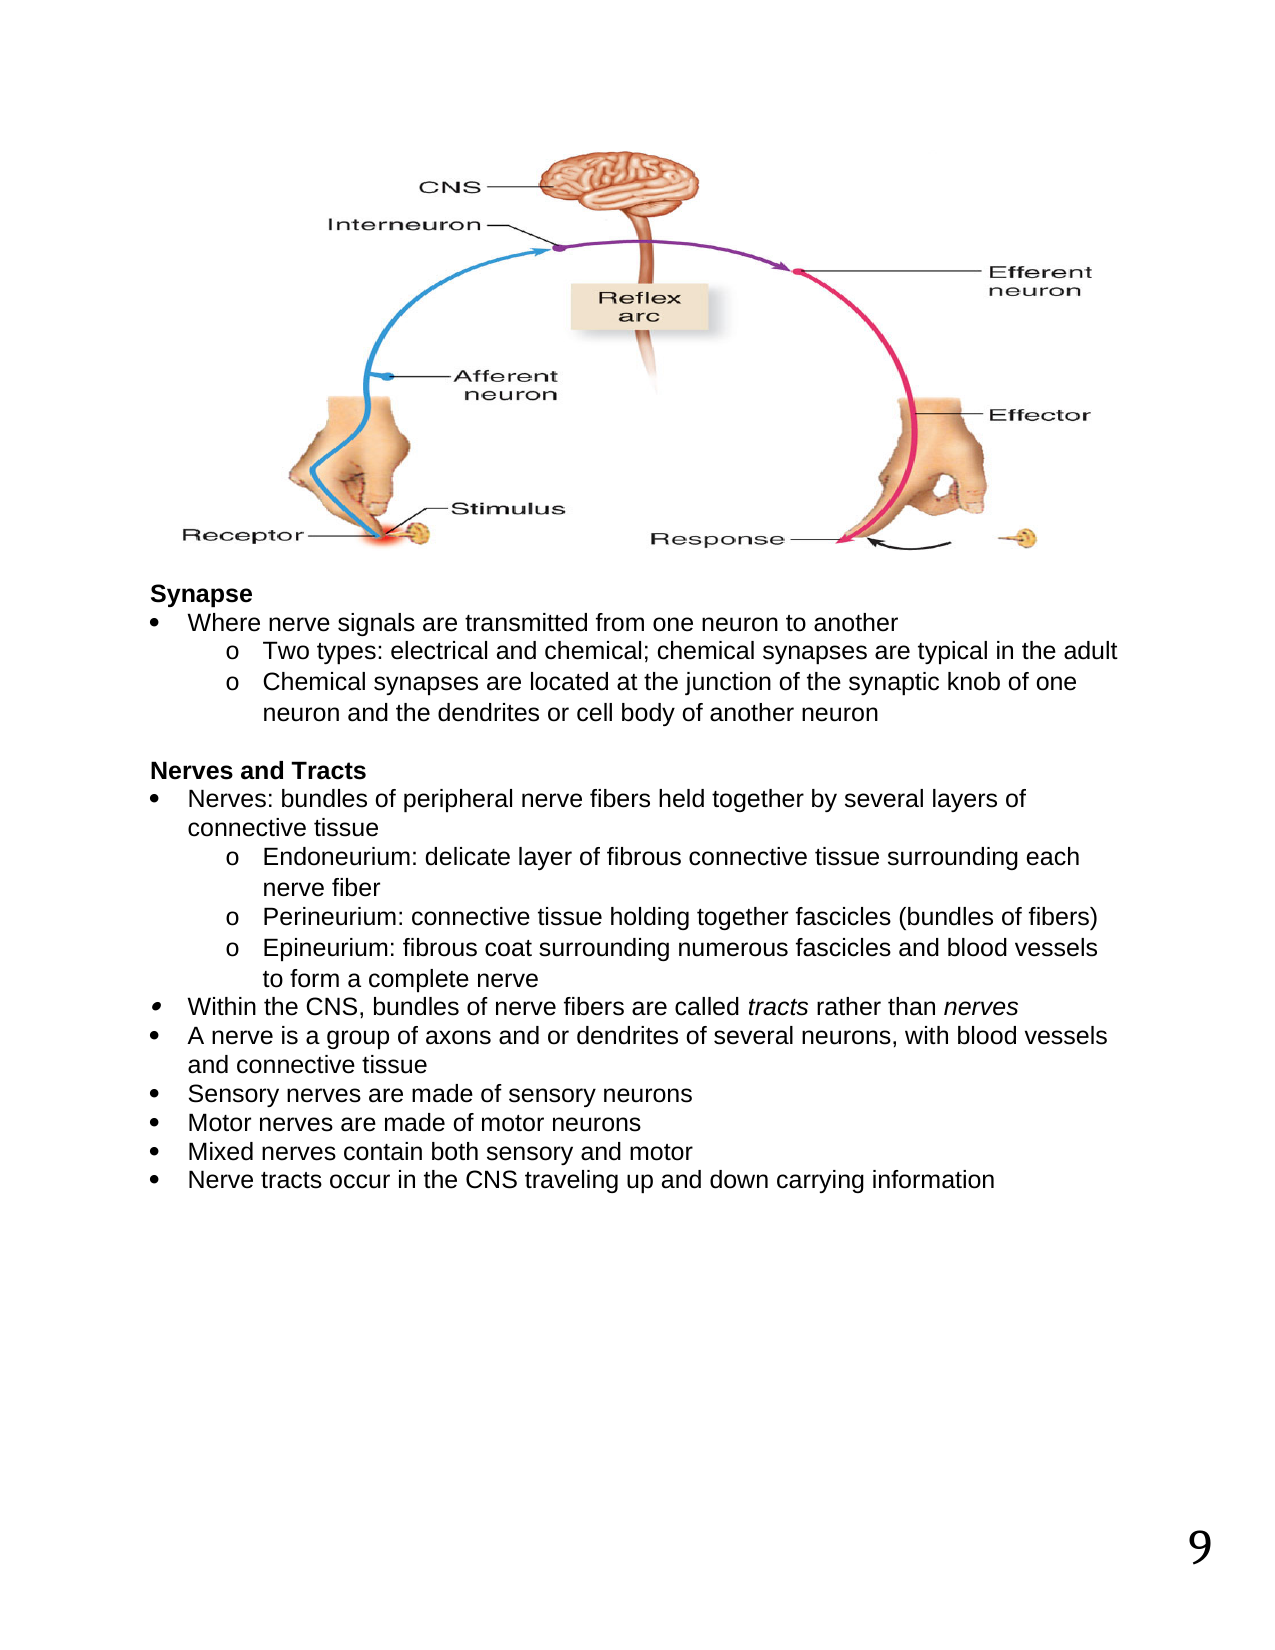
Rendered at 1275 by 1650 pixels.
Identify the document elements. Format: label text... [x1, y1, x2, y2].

list Where nerve signals are transmitted from one neuron to another [150, 607, 1125, 636]
list Mixed nerves contain both sensory and motor [150, 1137, 1125, 1165]
list Perineurium: connective tissue holding together fascicles (bundles of fibers) [225, 902, 1125, 933]
list Chemical synapses are located at the junction of the synaptic knob of one neuron and the dendrites or cell body of another neuron [225, 667, 1125, 727]
text Synapse [150, 579, 1125, 607]
list A nerve is a group of axons and or dendrites of several neurons, with blood vessels and connective tissue [150, 1021, 1125, 1079]
list Motor nerves are made of motor neurons [150, 1108, 1125, 1137]
list Within the CNS, bundles of nerve fibers are called tracts rather than nerves [150, 992, 1125, 1021]
list Epineurium: fibrous coat surrounding numerous fascicles and blood vessels to form a complete nerve [225, 933, 1125, 992]
list Sensory nerves are made of sensory neurons [150, 1079, 1125, 1108]
list Nerves: bundles of peripheral nerve fibers held together by several layers of connective tissue [150, 784, 1125, 842]
text Nerves and Tracts [150, 756, 1125, 784]
list Endoneurium: delicate layer of fibrous connective tissue surrounding each nerve fiber [225, 842, 1125, 902]
list Nerve tracts occur in the CNS traveling up and down carrying information [150, 1165, 1125, 1194]
list Two types: electrical and chemical; chemical synapses are typical in the adult [225, 636, 1125, 667]
picture [181, 150, 1094, 551]
